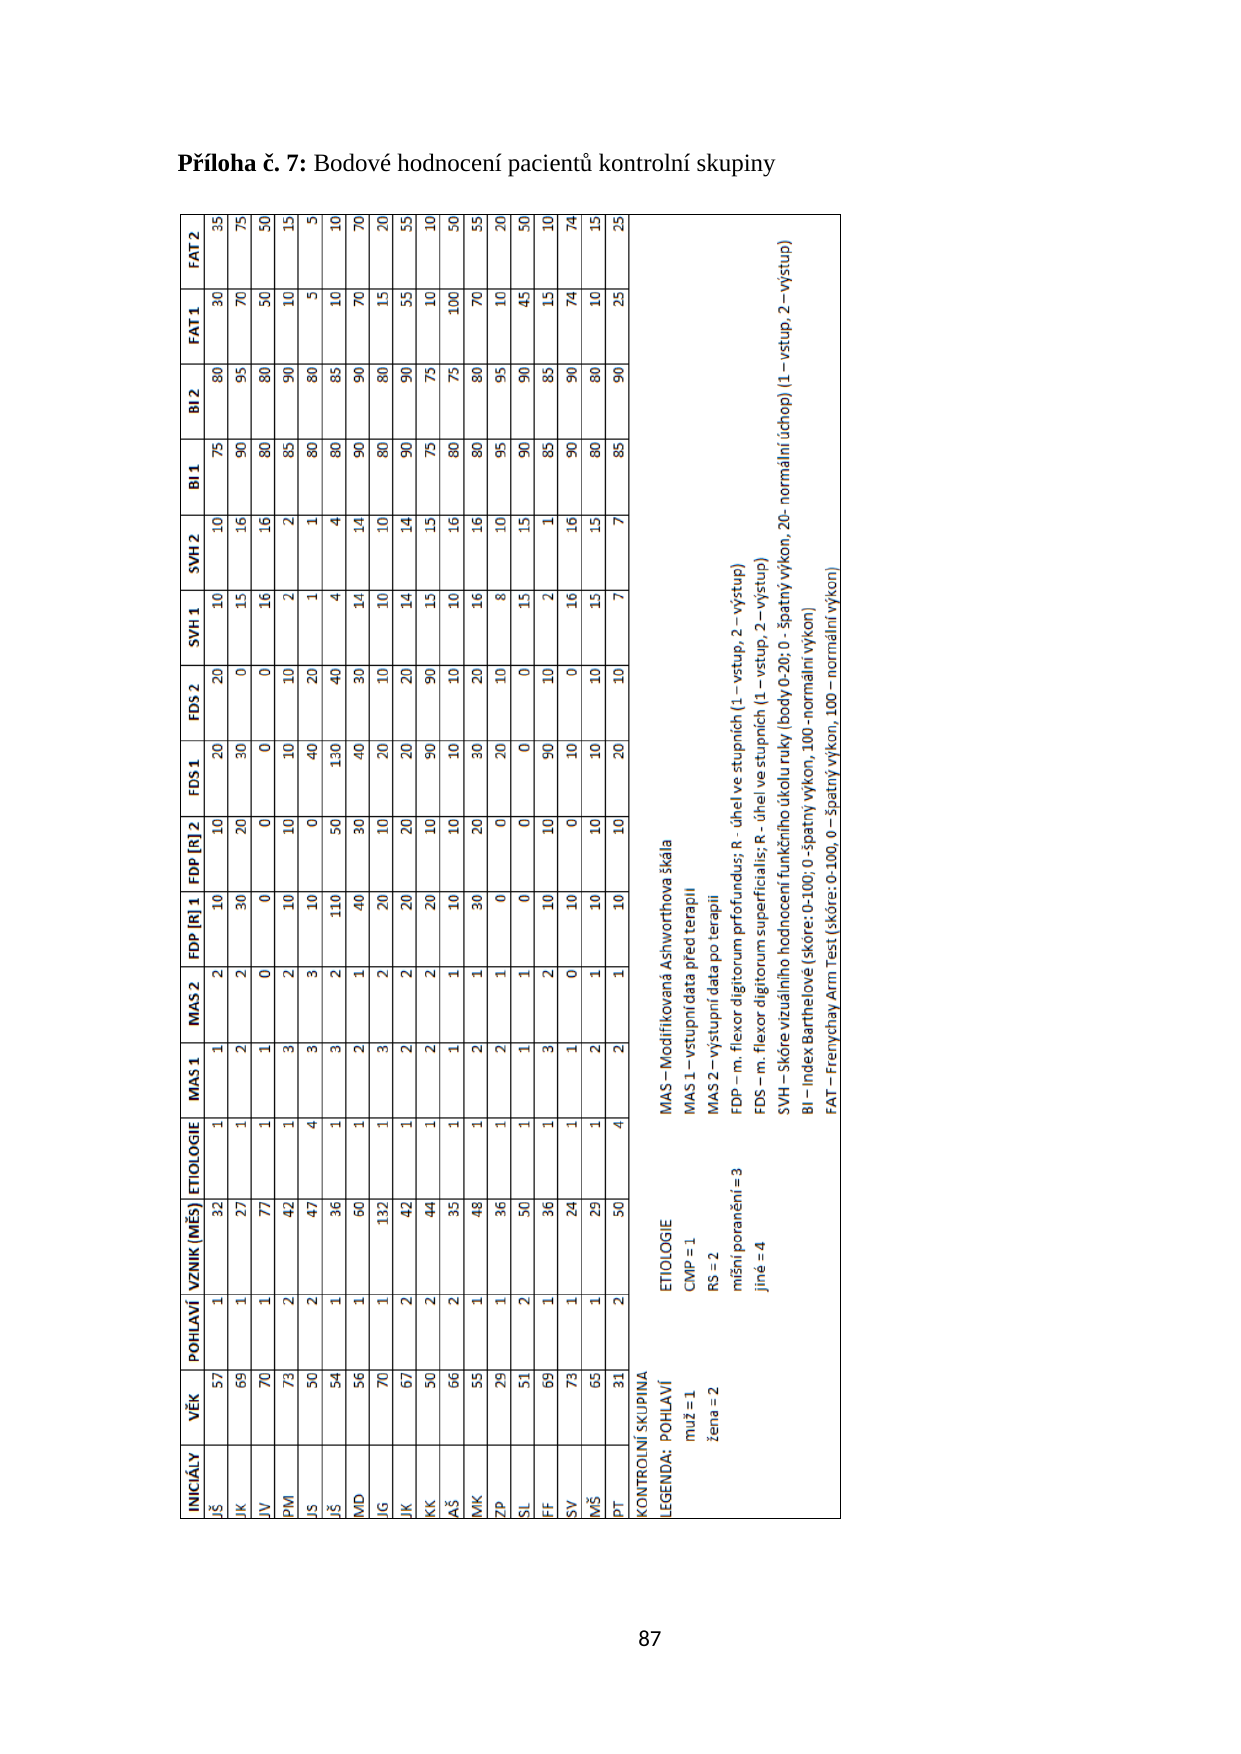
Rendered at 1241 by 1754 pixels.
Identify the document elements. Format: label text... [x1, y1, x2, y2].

text Příloha č. 7: Bodové hodnocení pacientů kontrolní skupiny [177, 148, 1122, 176]
picture [181, 215, 840, 1518]
